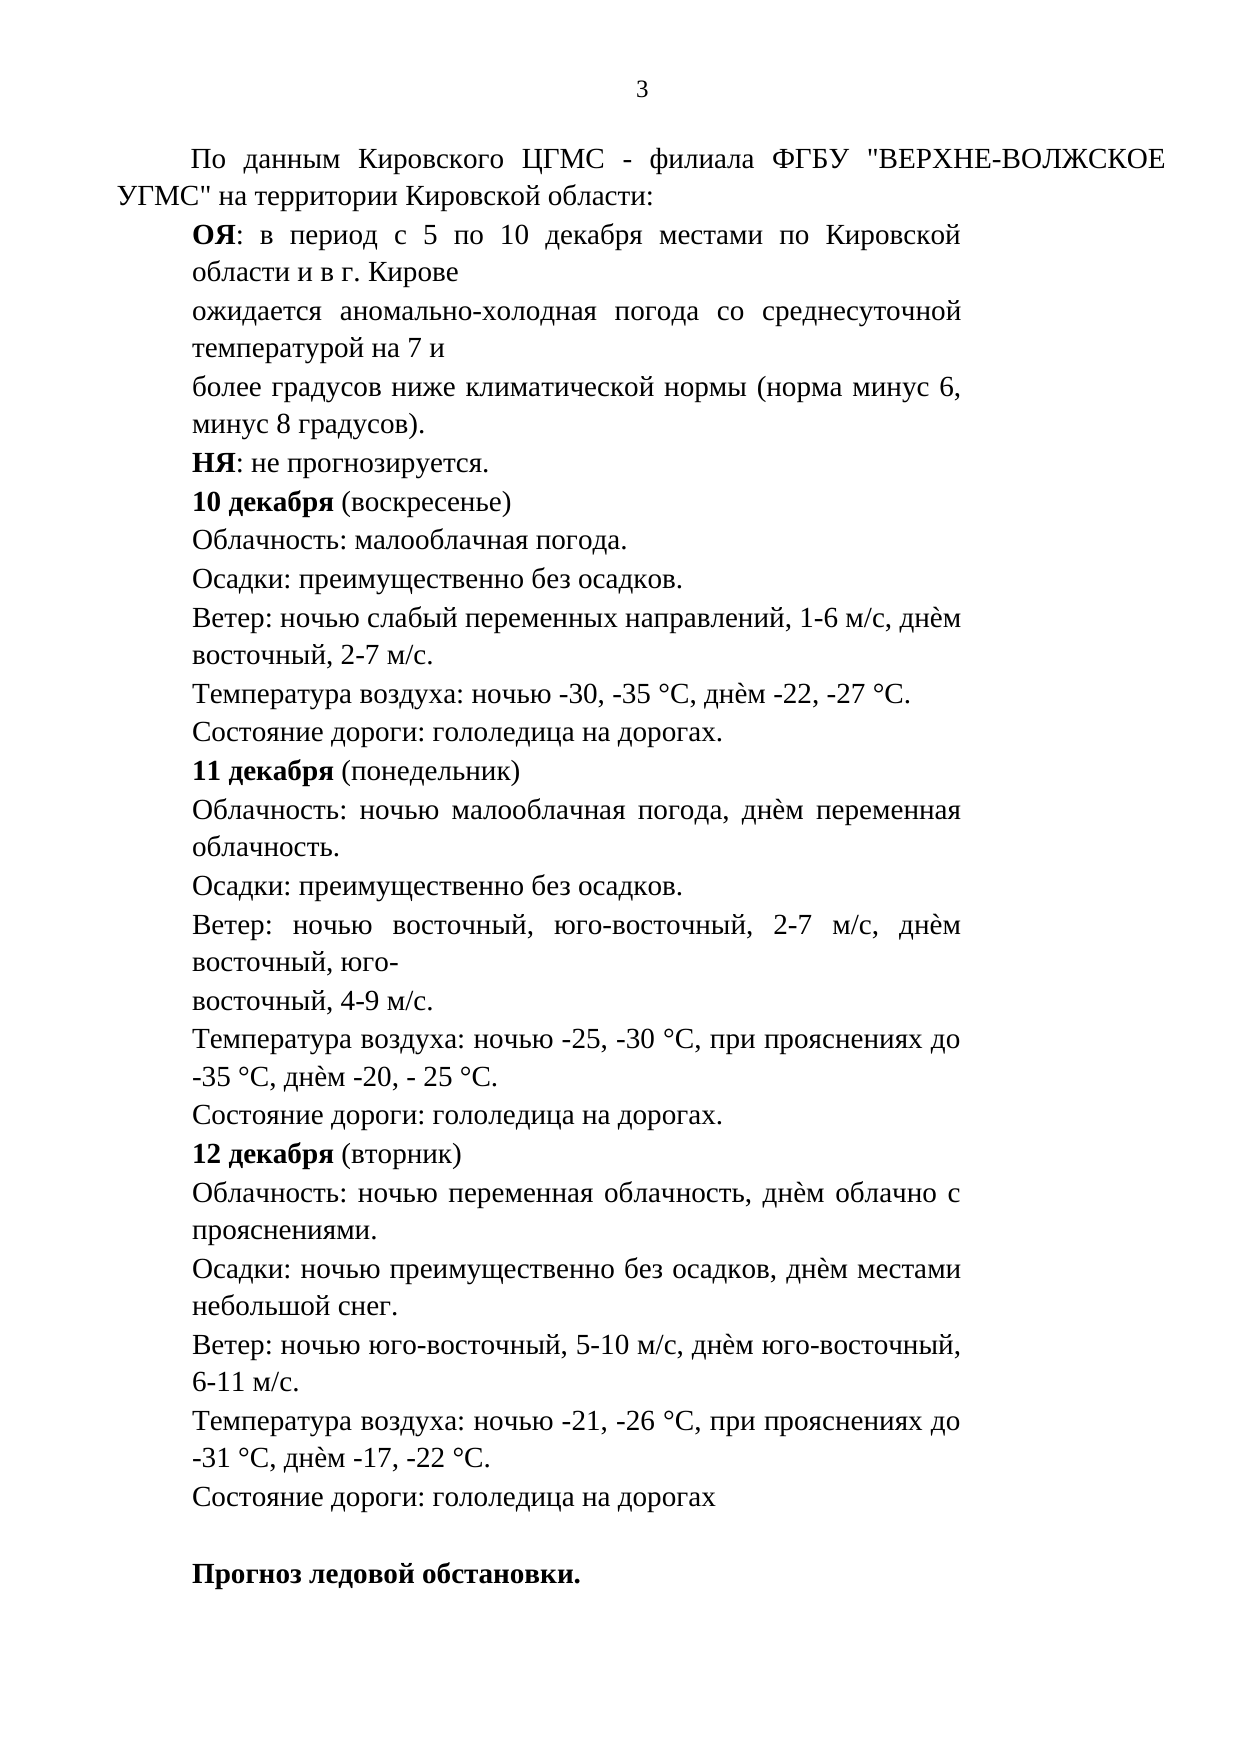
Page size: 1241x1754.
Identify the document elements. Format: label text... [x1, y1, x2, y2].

text Облачность: малооблачная погода. [192, 522, 962, 556]
text Состояние дороги: гололедица на дорогах. [192, 1097, 962, 1131]
text Прогноз ледовой обстановки. [192, 1556, 962, 1590]
text 12 декабря (вторник) [192, 1136, 962, 1170]
text более градусов ниже климатической нормы (норма минус 6, минус 8 градусов). [192, 369, 962, 440]
text Ветер: ночью юго-восточный, 5-10 м/с, днѐм юго-восточный, 6-11 м/с. [192, 1327, 962, 1397]
text Облачность: ночью переменная облачность, днѐм облачно с прояснениями. [192, 1175, 962, 1246]
text Облачность: ночью малооблачная погода, днѐм переменная облачность. [192, 792, 962, 863]
text Температура воздуха: ночью -21, -26 °C, при прояснениях до -31 °C, днѐм -17, -22 °C. [192, 1403, 962, 1473]
text Осадки: ночью преимущественно без осадков, днѐм местами небольшой снег. [192, 1251, 962, 1322]
text НЯ: не прогнозируется. [192, 445, 962, 478]
text 10 декабря (воскресенье) [192, 484, 962, 517]
text По данным Кировского ЦГМС - филиала ФГБУ "ВЕРХНЕ-ВОЛЖСКОЕ УГМС" на территории Кировской области: [116, 141, 1167, 212]
text ожидается аномально-холодная погода со среднесуточной температурой на 7 и [192, 293, 962, 364]
text Ветер: ночью восточный, юго-восточный, 2-7 м/с, днѐм восточный, юго- [192, 907, 962, 977]
text Температура воздуха: ночью -25, -30 °C, при прояснениях до -35 °C, днѐм -20, - 25 °C. [192, 1021, 962, 1092]
text 11 декабря (понедельник) [192, 753, 962, 787]
text Осадки: преимущественно без осадков. [192, 868, 962, 902]
text восточный, 4-9 м/с. [192, 983, 962, 1016]
text Осадки: преимущественно без осадков. [192, 561, 962, 595]
text ОЯ: в период с 5 по 10 декабря местами по Кировской области и в г. Кирове [192, 217, 962, 288]
text Состояние дороги: гололедица на дорогах. [192, 714, 962, 748]
text Температура воздуха: ночью -30, -35 °C, днѐм -22, -27 °C. [192, 676, 962, 709]
text Состояние дороги: гололедица на дорогах [192, 1479, 962, 1512]
text Ветер: ночью слабый переменных направлений, 1-6 м/с, днѐм восточный, 2-7 м/с. [192, 600, 962, 671]
